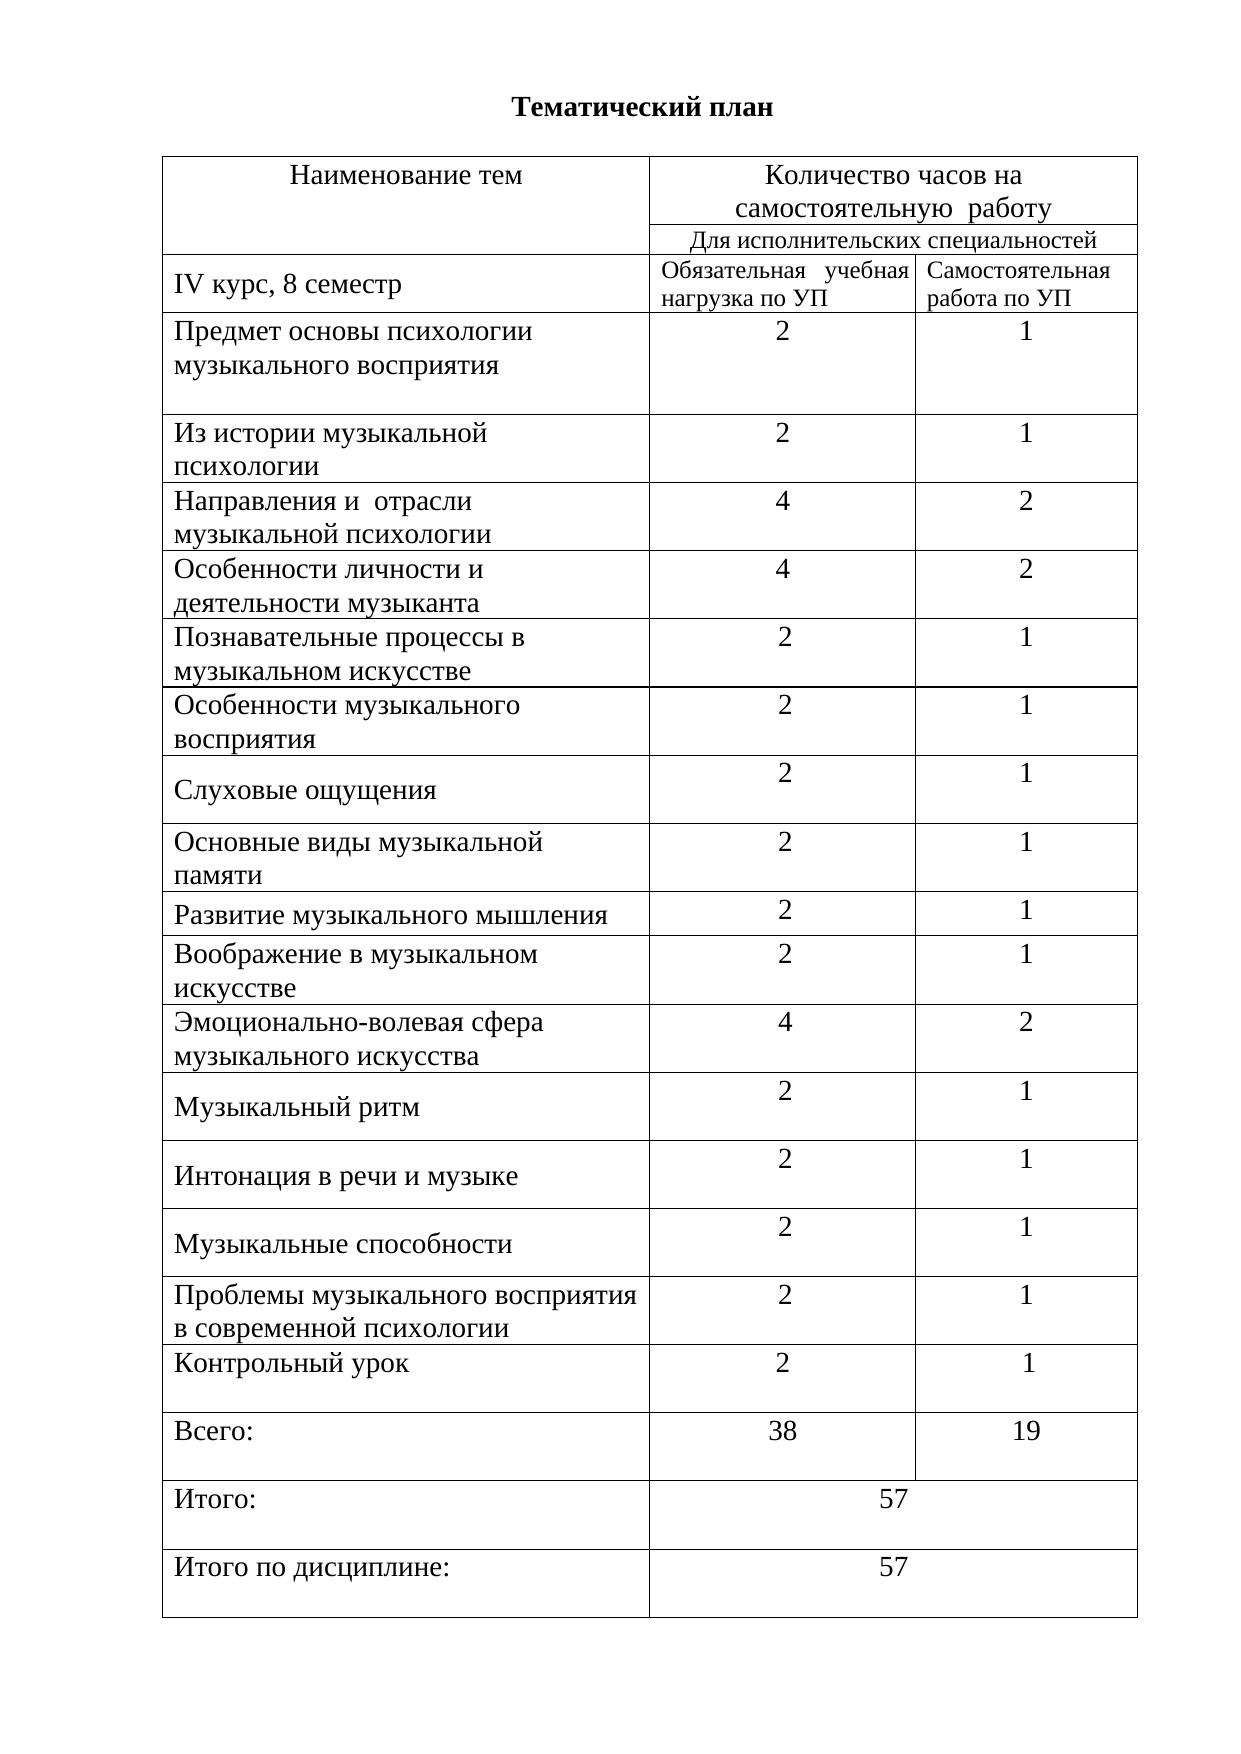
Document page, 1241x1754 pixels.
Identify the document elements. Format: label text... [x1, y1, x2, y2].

table_cell Музыкальные способности [163, 1209, 649, 1276]
table_cell Слуховые ощущения [163, 756, 649, 823]
table_cell 2 [916, 483, 1137, 550]
table_cell Направления и отрасли музыкальной психологии [163, 483, 649, 550]
table_cell 2 [650, 1277, 915, 1344]
table_cell 2 [650, 892, 915, 935]
table_cell 2 [650, 415, 915, 482]
table_cell 2 [650, 756, 915, 823]
table_cell Интонация в речи и музыке [163, 1141, 649, 1208]
table_cell Познавательные процессы в музыкальном искусстве [163, 619, 649, 686]
table_cell 4 [650, 483, 915, 550]
table_cell 2 [650, 688, 915, 754]
table_cell 1 [916, 313, 1137, 414]
table_cell Предмет основы психологии музыкального восприятия [163, 313, 649, 414]
table_cell Особенности музыкального восприятия [163, 688, 649, 754]
table_cell Воображение в музыкальном искусстве [163, 936, 649, 1003]
table_cell 1 [916, 1277, 1137, 1344]
table_cell Особенности личности и деятельности музыканта [163, 551, 649, 618]
table_cell Для исполнительских специальностей [650, 225, 1137, 254]
table_cell 4 [650, 551, 915, 618]
table_cell 1 [916, 688, 1137, 754]
table_cell Музыкальный ритм [163, 1073, 649, 1140]
table_cell 4 [650, 1005, 915, 1072]
table_cell 1 [916, 1345, 1137, 1412]
table_cell Обязательная учебная нагрузка по УП [650, 255, 915, 312]
text Тематический план [133, 89, 1152, 122]
table_cell 2 [650, 824, 915, 891]
table_cell Основные виды музыкальной памяти [163, 824, 649, 891]
table_cell 1 [916, 756, 1137, 823]
table_cell Развитие музыкального мышления [163, 892, 649, 935]
table_cell 2 [650, 1141, 915, 1208]
table_cell Проблемы музыкального восприятия в современной психологии [163, 1277, 649, 1344]
table_cell 1 [916, 1209, 1137, 1276]
table_cell Эмоционально-волевая сфера музыкального искусства [163, 1005, 649, 1072]
table_cell Итого по дисциплине: [163, 1550, 649, 1617]
table_cell 57 [650, 1550, 1137, 1617]
table_cell 38 [650, 1413, 915, 1480]
table_cell 2 [650, 313, 915, 414]
table_cell Из истории музыкальной психологии [163, 415, 649, 482]
table_cell 2 [650, 1073, 915, 1140]
table_cell 2 [650, 619, 915, 686]
table_cell 2 [650, 936, 915, 1003]
table_cell 1 [916, 415, 1137, 482]
table_cell Контрольный урок [163, 1345, 649, 1412]
table_cell 1 [916, 892, 1137, 935]
table_cell 2 [650, 1209, 915, 1276]
table_cell Самостоятельная работа по УП [916, 255, 1137, 312]
table_cell 1 [916, 936, 1137, 1003]
table_cell 2 [916, 1005, 1137, 1072]
table_cell 1 [916, 619, 1137, 686]
table_cell 19 [916, 1413, 1137, 1480]
table_cell 1 [916, 824, 1137, 891]
table_cell Итого: [163, 1481, 649, 1548]
table_cell 2 [650, 1345, 915, 1412]
table_cell 57 [650, 1481, 1137, 1548]
table_cell IV курс, 8 семестр [163, 255, 649, 312]
table_cell 1 [916, 1073, 1137, 1140]
table_cell 2 [916, 551, 1137, 618]
table_cell Всего: [163, 1413, 649, 1480]
table_cell 1 [916, 1141, 1137, 1208]
table_header Количество часов на самостоятельную работу [650, 157, 1137, 224]
table_header Наименование тем [163, 157, 649, 254]
